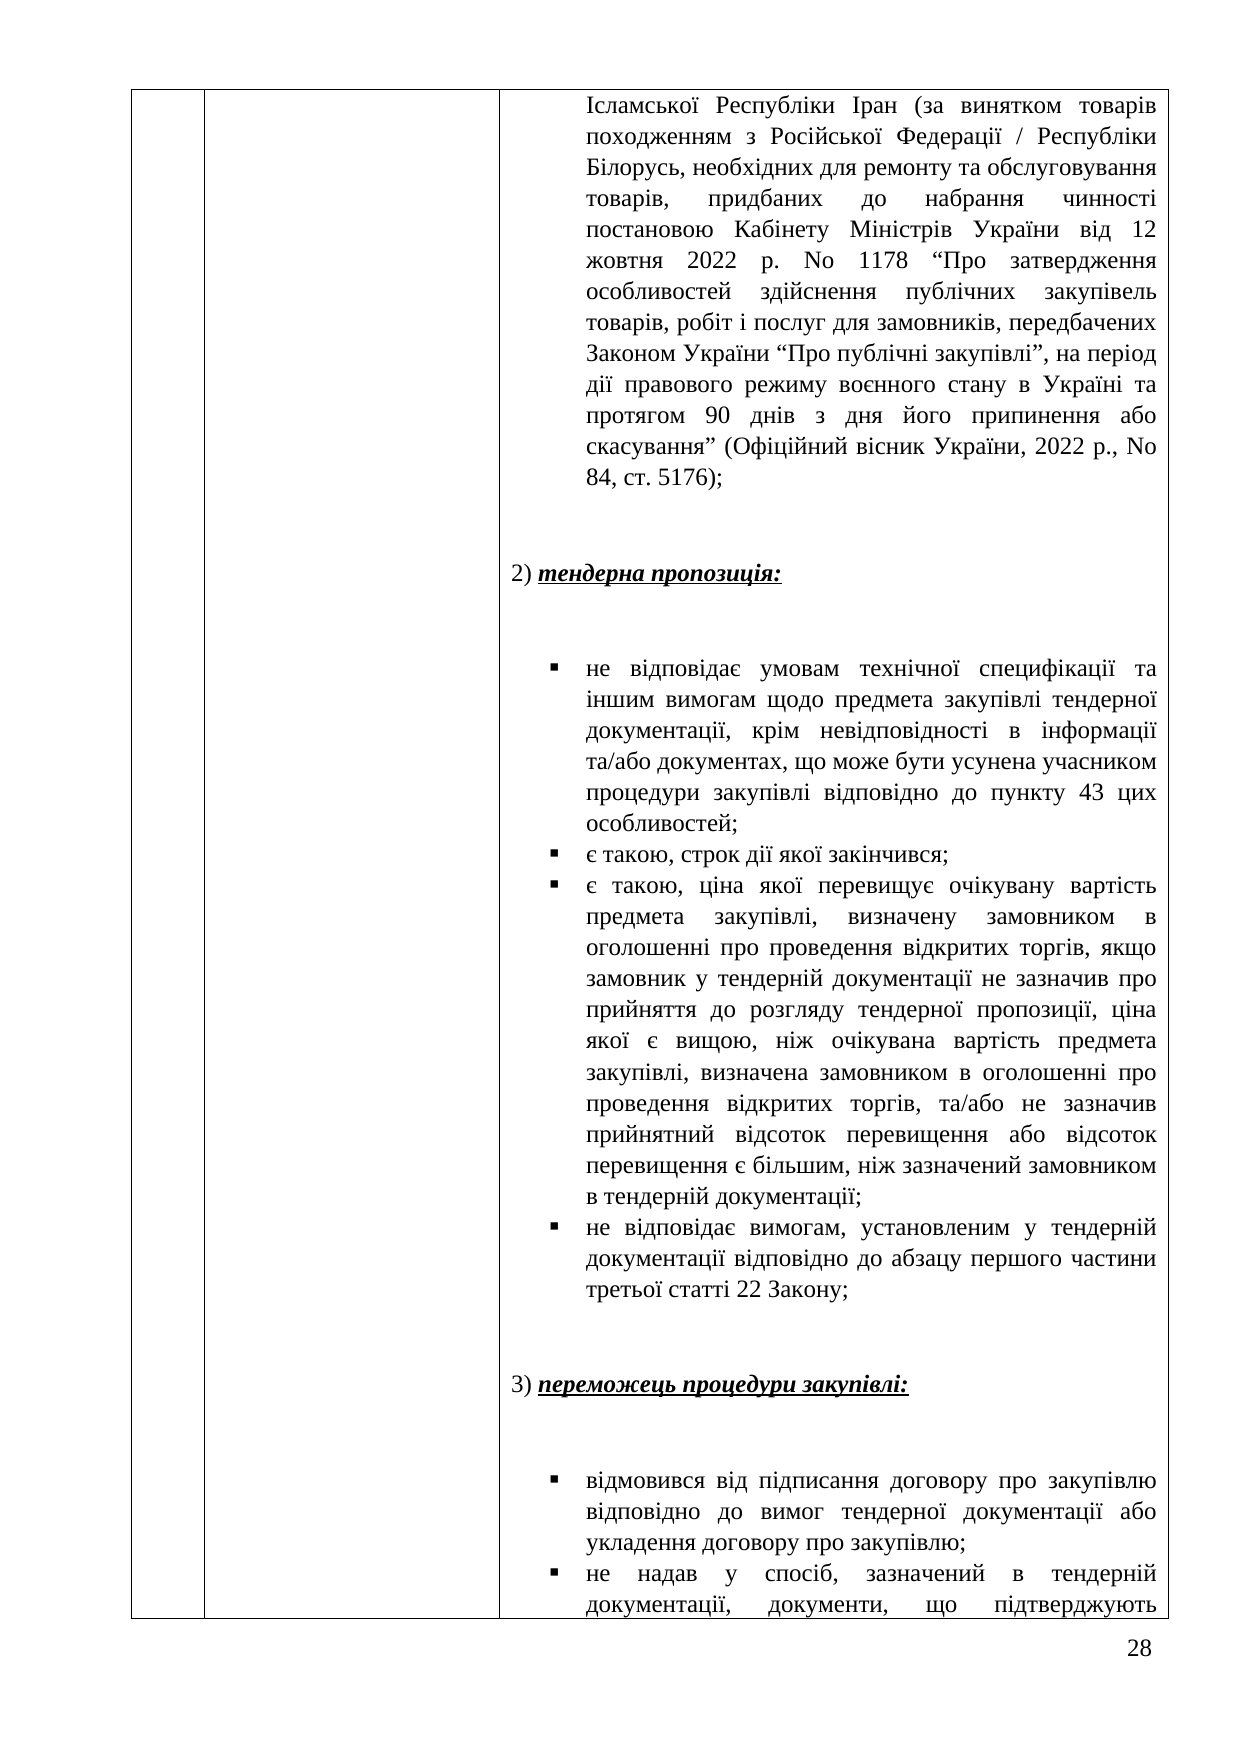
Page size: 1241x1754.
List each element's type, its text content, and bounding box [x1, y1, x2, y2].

table_cell 3 [132, 90, 204, 1618]
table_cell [205, 90, 499, 1618]
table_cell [500, 90, 1168, 1618]
